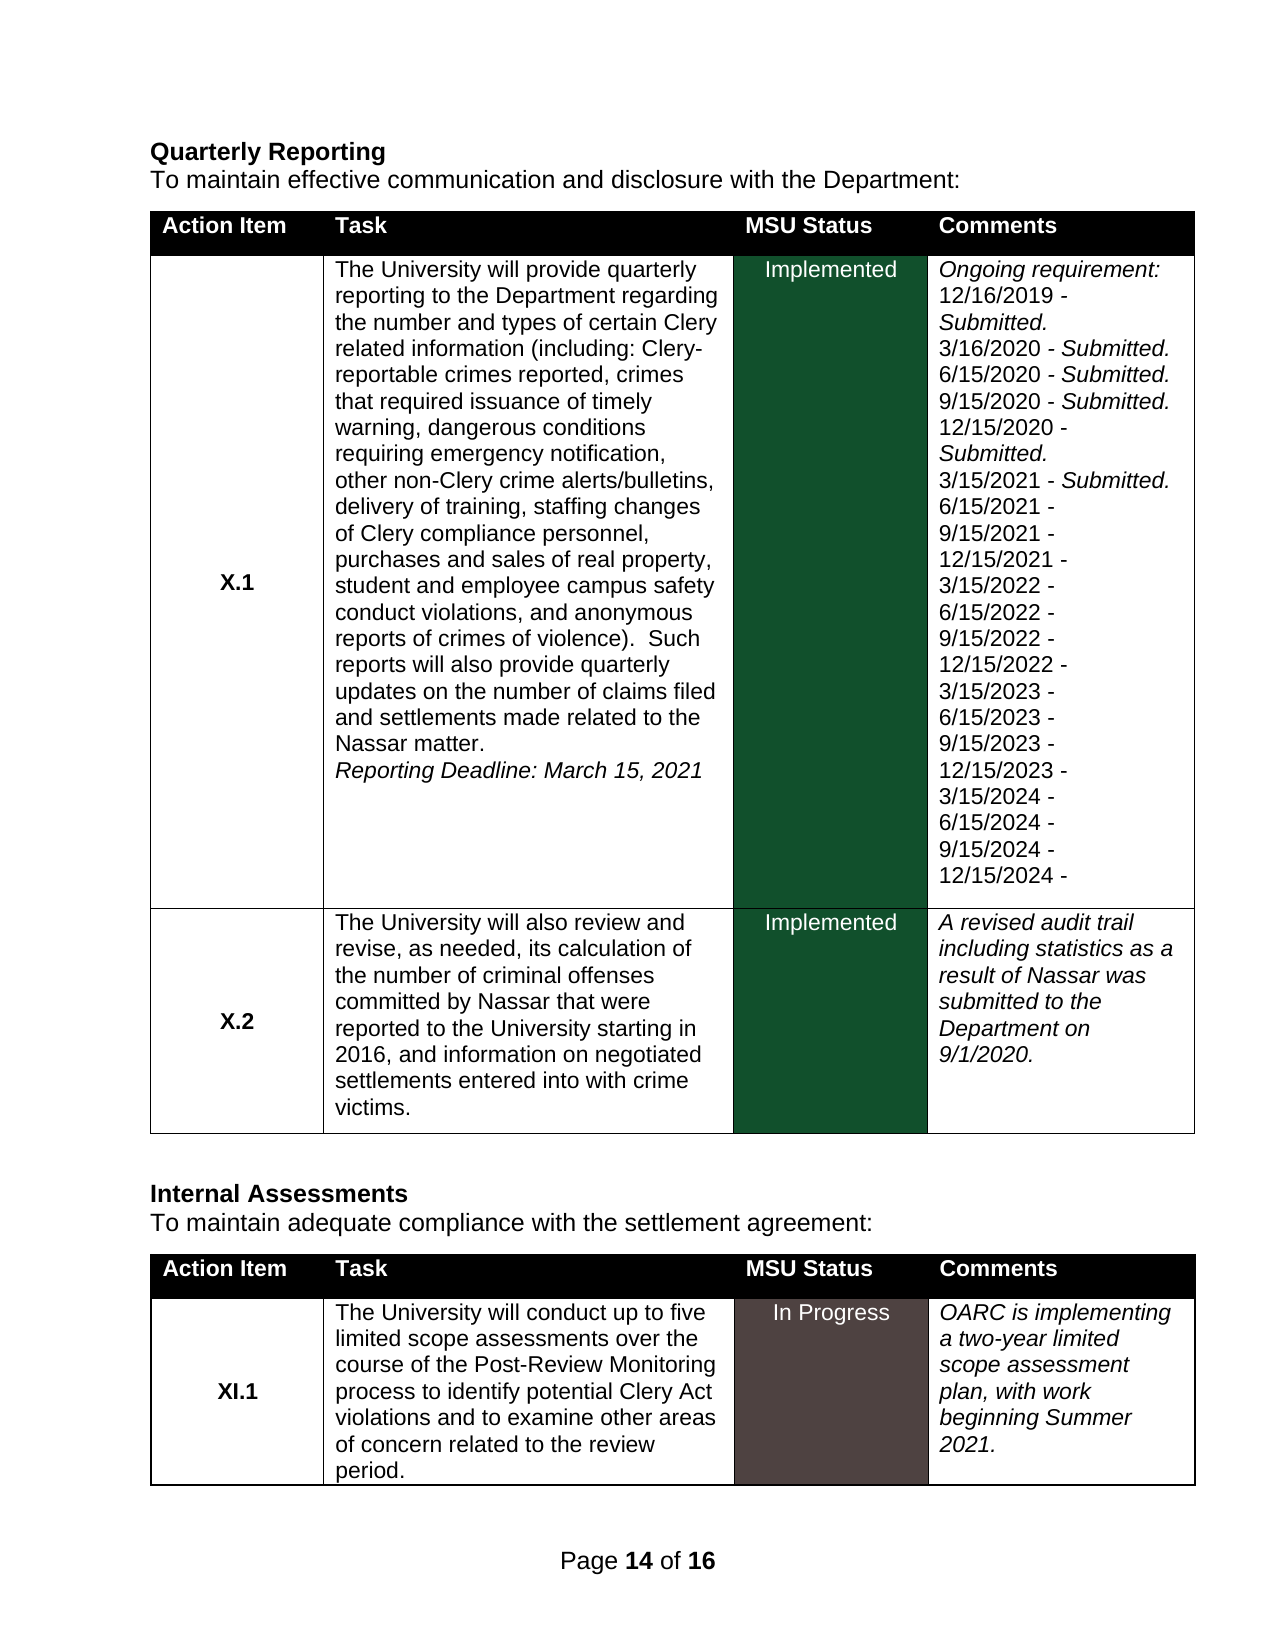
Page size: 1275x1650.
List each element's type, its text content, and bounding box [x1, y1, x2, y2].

table_header Task [324, 1255, 734, 1298]
table_cell The University will conduct up to five limited scope assessments over the course of the Post-Review Monitoring process to identify potential Clery Act violations and to examine other areas of concern related to the review period. [324, 1299, 734, 1484]
subtitle Quarterly Reporting [150, 137, 1125, 165]
table_cell In Progress [735, 1299, 928, 1484]
text To maintain effective communication and disclosure with the Department: [150, 165, 1125, 194]
table_header Comments [928, 1255, 1194, 1298]
table_cell X.2 [151, 909, 323, 1133]
text To maintain adequate compliance with the settlement agreement: [150, 1208, 1125, 1237]
table_cell Ongoing requirement: 12/16/2019 - Submitted. 3/16/2020 - Submitted. 6/15/2020 - Submitted. 9/15/2020 - Submitted. 12/15/2020 - Submitted. 3/15/2021 - Submitted. 6/15/2021 - 9/15/2021 - 12/15/2021 - 3/15/2022 - 6/15/2022 - 9/15/2022 - 12/15/2022 - 3/15/2023 - 6/15/2023 - 9/15/2023 - 12/15/2023 - 3/15/2024 - 6/15/2024 - 9/15/2024 - 12/15/2024 - [928, 256, 1194, 908]
table_header MSU Status [734, 1255, 928, 1298]
table_cell Implemented [734, 909, 927, 1133]
table_header Comments [928, 212, 1194, 255]
table_header Action Item [152, 1255, 324, 1298]
table_cell A revised audit trail including statistics as a result of Nassar was submitted to the Department on 9/1/2020. [928, 909, 1194, 1133]
table_cell OARC is implementing a two-year limited scope assessment plan, with work beginning Summer 2021. [929, 1299, 1194, 1484]
table_cell X.1 [151, 256, 323, 908]
table_cell The University will also review and revise, as needed, its calculation of the number of criminal offenses committed by Nassar that were reported to the University starting in 2016, and information on negotiated settlements entered into with crime victims. [324, 909, 733, 1133]
table_header Action Item [151, 212, 323, 255]
table_cell Implemented [734, 256, 927, 908]
table_cell XI.1 [152, 1299, 323, 1484]
table_header Task [324, 212, 733, 255]
table_header MSU Status [734, 212, 927, 255]
subtitle Internal Assessments [150, 1179, 1125, 1208]
table_cell The University will provide quarterly reporting to the Department regarding the number and types of certain Clery related information (including: Clery-reportable crimes reported, crimes that required issuance of timely warning, dangerous conditions requiring emergency notification, other non-Clery crime alerts/bulletins, delivery of training, staffing changes of Clery compliance personnel, purchases and sales of real property, student and employee campus safety conduct violations, and anonymous reports of crimes of violence). Such reports will also provide quarterly updates on the number of claims filed and settlements made related to the Nassar matter. Reporting Deadline: March 15, 2021 [324, 256, 733, 908]
